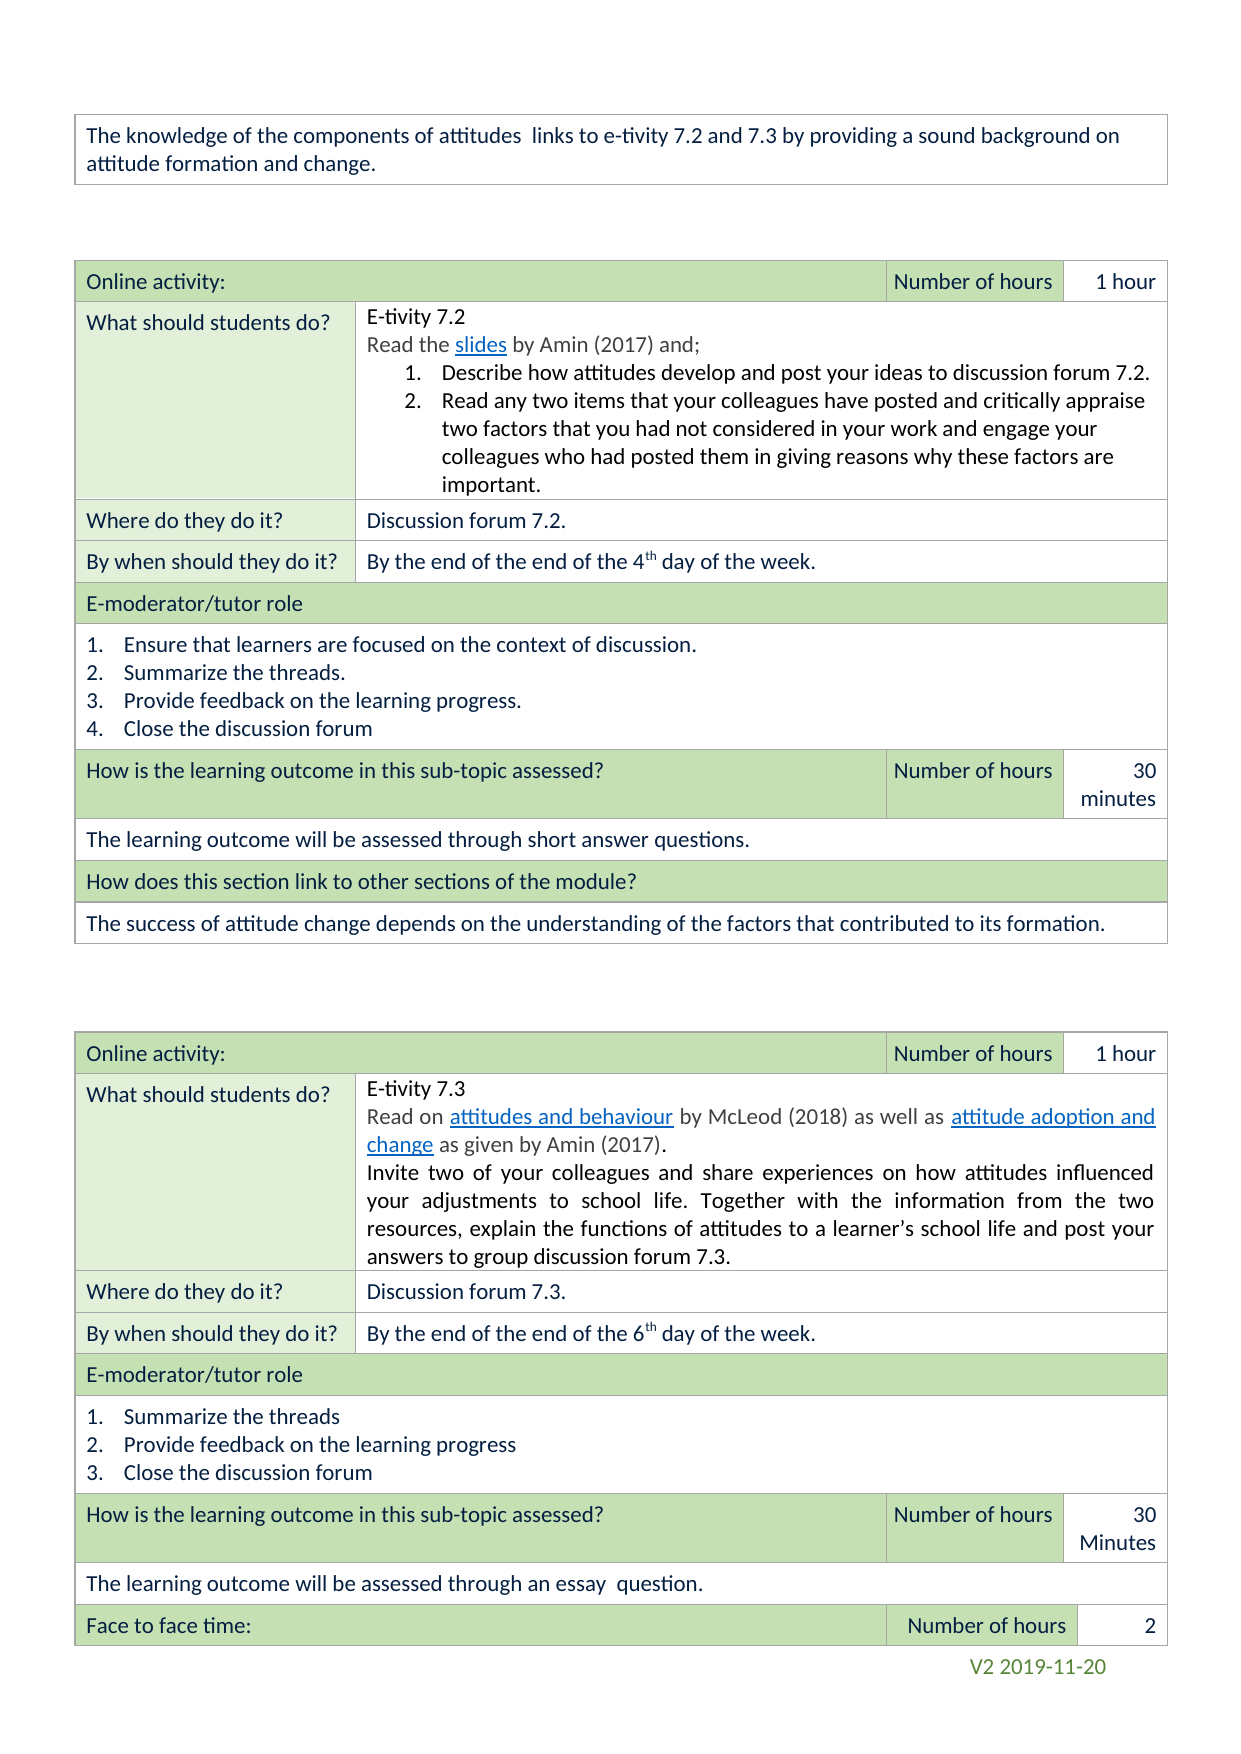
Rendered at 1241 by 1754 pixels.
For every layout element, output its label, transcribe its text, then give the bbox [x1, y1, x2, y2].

table_cell Face to face time: [76, 1605, 886, 1645]
table_cell How does this section link to other sections of the module? [76, 861, 1167, 901]
table_cell Number of hours [887, 1494, 1063, 1562]
table_cell 30 Minutes [1064, 1494, 1167, 1562]
table_cell How is the learning outcome in this sub-topic assessed? [76, 1494, 886, 1562]
table_cell E-moderator/tutor role [76, 1354, 1167, 1395]
table_cell Summarize the threads Provide feedback on the learning progress Close the discussion forum [76, 1396, 1167, 1492]
table_cell How is the learning outcome in this sub-topic assessed? [76, 750, 886, 818]
table_cell What should students do? [76, 302, 355, 498]
table_header Number of hours [887, 1033, 1063, 1073]
table_header Number of hours [887, 261, 1063, 301]
table_cell 30 minutes [1064, 750, 1167, 818]
table_cell E-moderator/tutor role [76, 583, 1167, 623]
table_cell Where do they do it? [76, 1271, 355, 1312]
table_cell Number of hours [887, 1605, 1077, 1645]
table_header Online activity: [76, 261, 886, 301]
table_cell The learning outcome will be assessed through short answer questions. [76, 819, 1167, 860]
table_cell Number of hours [887, 750, 1063, 818]
table_header 1 hour [1064, 261, 1167, 301]
table_header Online activity: [76, 1033, 886, 1073]
table_cell By when should they do it? [76, 1313, 355, 1353]
table_cell 2 hours [1078, 1605, 1167, 1645]
table_cell Discussion forum 7.3. [356, 1271, 1167, 1312]
table_cell By when should they do it? [76, 541, 355, 582]
table_cell E-tivity 7.3 Read on attitudes and behaviour by McLeod (2018) as well as attitude adoption and change as given by Amin (2017). Invite two of your colleagues and share experiences on how attitudes influenced your adjustments to school life. Together with the information from the two resources, explain the functions of attitudes to a learner’s school life and post your answers to group discussion forum 7.3. [356, 1074, 1167, 1270]
table_cell By the end of the end of the 6th day of the week. [356, 1313, 1167, 1353]
table_cell By the end of the end of the 4th day of the week. [356, 541, 1167, 582]
table_header 1 hour [1064, 1033, 1167, 1073]
table_cell Ensure that learners are focused on the context of discussion. Summarize the threads. Provide feedback on the learning progress. Close the discussion forum [76, 624, 1167, 749]
table_cell Discussion forum 7.2. [356, 500, 1167, 540]
table_cell The success of attitude change depends on the understanding of the factors that contributed to its formation. [76, 903, 1167, 943]
table_cell Where do they do it? [76, 500, 355, 540]
table_cell What should students do? [76, 1074, 355, 1270]
table_cell The knowledge of the components of attitudes links to e-tivity 7.2 and 7.3 by providing a sound background on attitude formation and change. [76, 115, 1167, 184]
table_cell E-tivity 7.2 Read the slides by Amin (2017) and; Describe how attitudes develop and post your ideas to discussion forum 7.2. Read any two items that your colleagues have posted and critically appraise two factors that you had not considered in your work and engage your colleagues who had posted them in giving reasons why these factors are important. [356, 302, 1167, 498]
table_cell The learning outcome will be assessed through an essay question. [76, 1563, 1167, 1604]
